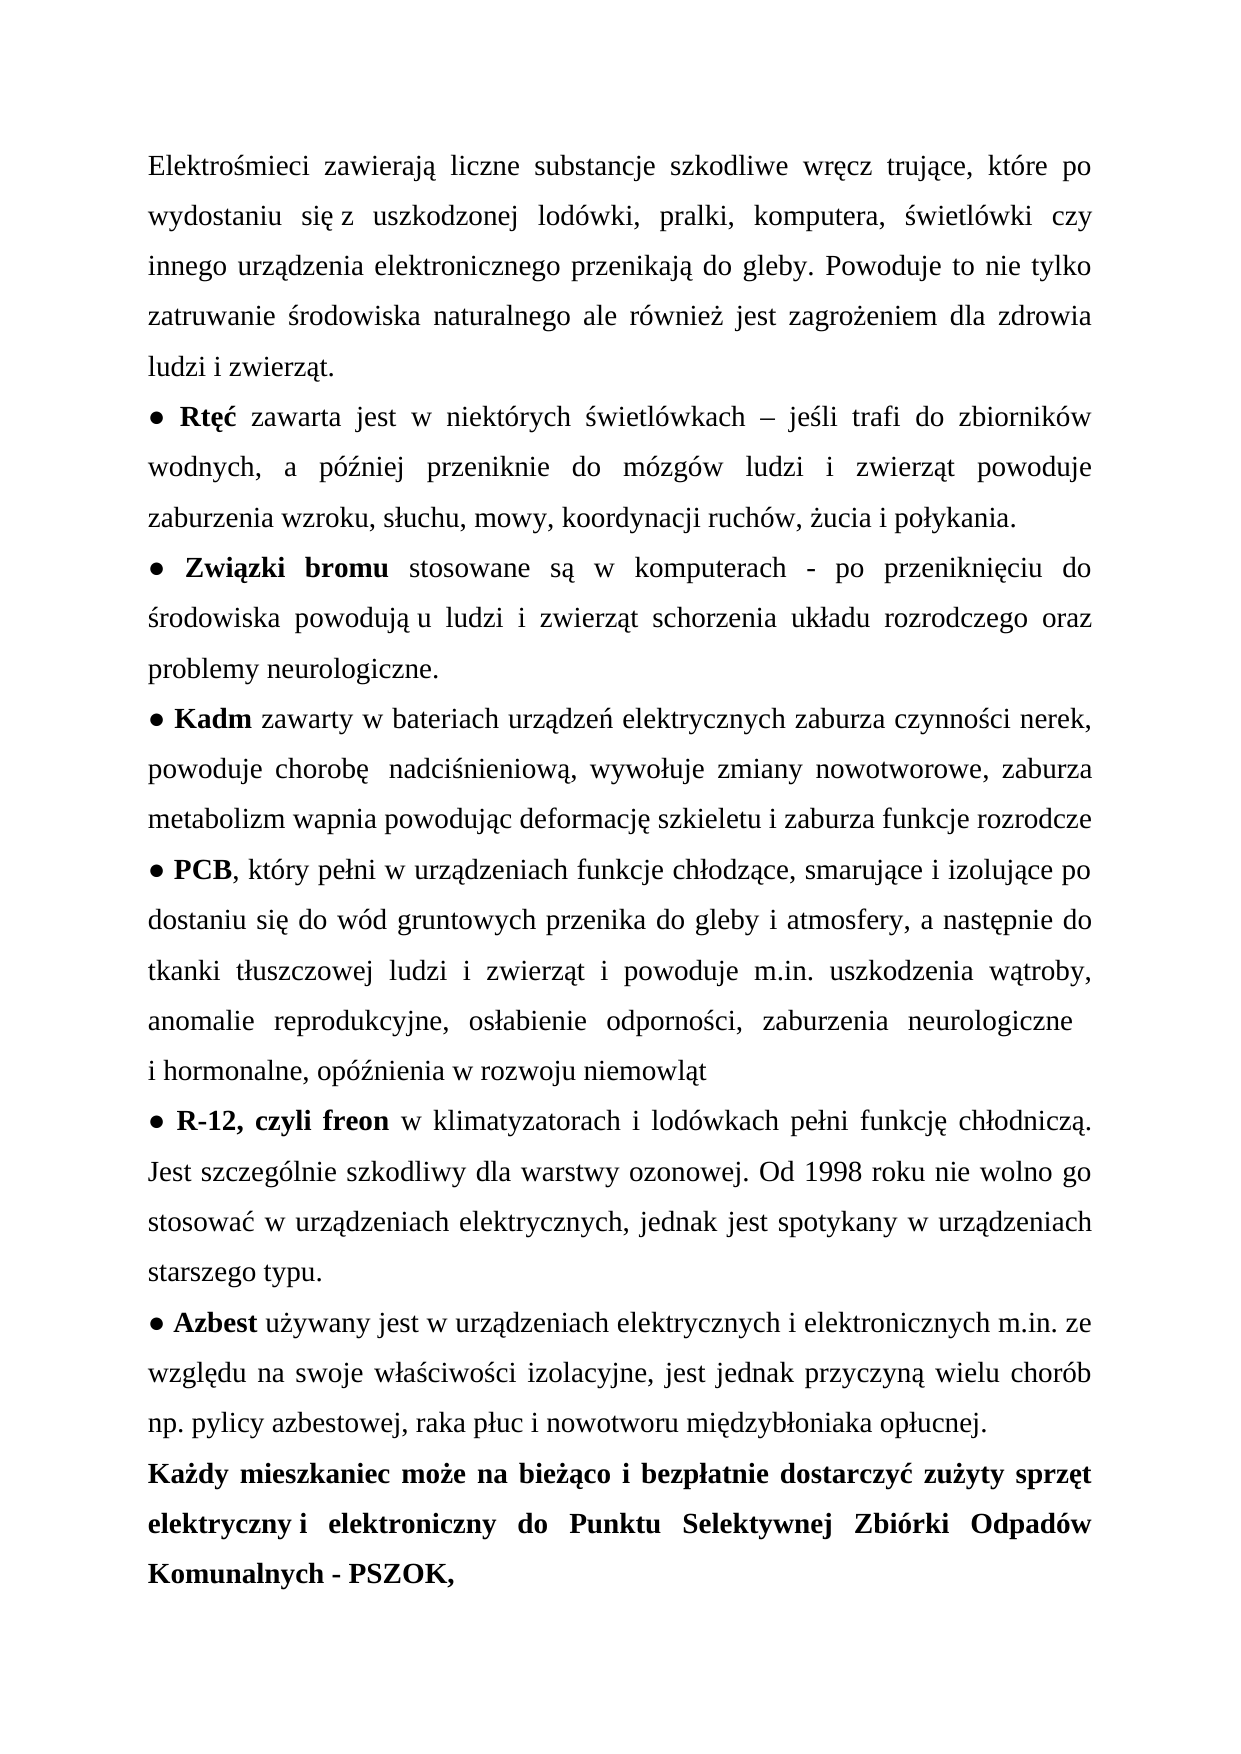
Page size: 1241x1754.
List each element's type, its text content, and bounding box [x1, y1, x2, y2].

text ● Związki bromu stosowane są w komputerach - po przeniknięciu do środowiska powodują u ludzi i zwierząt schorzenia układu rozrodczego oraz problemy neurologiczne. [148, 550, 1093, 684]
text ● Azbest używany jest w urządzeniach elektrycznych i elektronicznych m.in. ze względu na swoje właściwości izolacyjne, jest jednak przyczyną wielu chorób np. pylicy azbestowej, raka płuc i nowotworu międzybłoniaka opłucnej. [148, 1305, 1093, 1439]
text ● PCB, który pełni w urządzeniach funkcje chłodzące, smarujące i izolujące po dostaniu się do wód gruntowych przenika do gleby i atmosfery, a następnie do tkanki tłuszczowej ludzi i zwierząt i powoduje m.in. uszkodzenia wątroby, anomalie reprodukcyjne, osłabienie odporności, zaburzenia neurologiczne i hormonalne, opóźnienia w rozwoju niemowląt [148, 852, 1093, 1087]
text ● Kadm zawarty w bateriach urządzeń elektrycznych zaburza czynności nerek, powoduje chorobę nadciśnieniową, wywołuje zmiany nowotworowe, zaburza metabolizm wapnia powodując deformację szkieletu i zaburza funkcje rozrodcze [148, 701, 1093, 835]
text ● Rtęć zawarta jest w niektórych świetlówkach – jeśli trafi do zbiorników wodnych, a później przeniknie do mózgów ludzi i zwierząt powoduje zaburzenia wzroku, słuchu, mowy, koordynacji ruchów, żucia i połykania. [148, 399, 1093, 533]
text ● R-12, czyli freon w klimatyzatorach i lodówkach pełni funkcję chłodniczą. Jest szczególnie szkodliwy dla warstwy ozonowej. Od 1998 roku nie wolno go stosować w urządzeniach elektrycznych, jednak jest spotykany w urządzeniach starszego typu. [148, 1103, 1093, 1288]
text Każdy mieszkaniec może na bieżąco i bezpłatnie dostarczyć zużyty sprzęt elektryczny i elektroniczny do Punktu Selektywnej Zbiórki Odpadów Komunalnych - PSZOK, [148, 1456, 1093, 1590]
text Elektrośmieci zawierają liczne substancje szkodliwe wręcz trujące, które po wydostaniu się z uszkodzonej lodówki, pralki, komputera, świetlówki czy innego urządzenia elektronicznego przenikają do gleby. Powoduje to nie tylko zatruwanie środowiska naturalnego ale również jest zagrożeniem dla zdrowia ludzi i zwierząt. [148, 148, 1093, 382]
